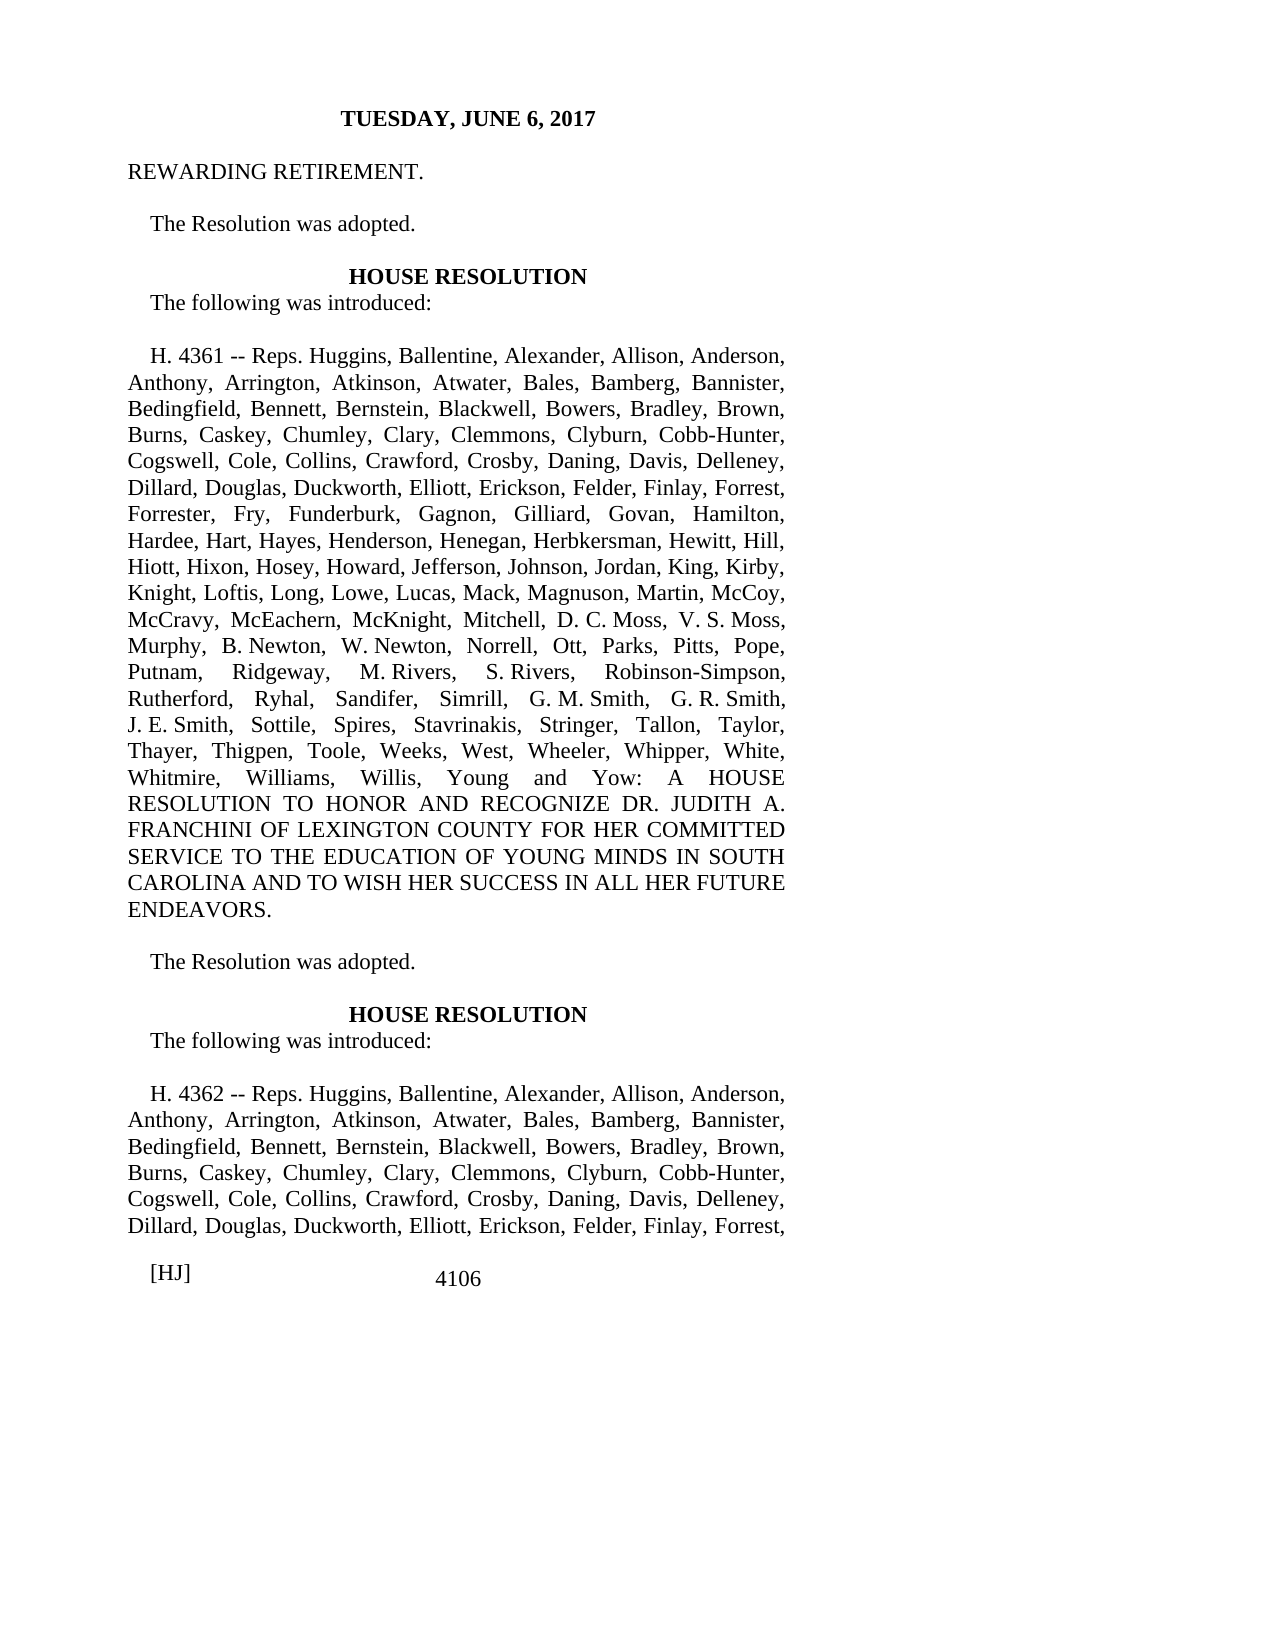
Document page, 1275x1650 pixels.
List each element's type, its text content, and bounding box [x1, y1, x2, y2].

text The following was introduced: [127, 1027, 786, 1054]
text The Resolution was adopted. [127, 210, 786, 237]
text HOUSE RESOLUTION [127, 263, 786, 289]
text The Resolution was adopted. [127, 948, 786, 975]
text The following was introduced: [127, 289, 786, 316]
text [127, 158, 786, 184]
text H. 4361 -- Reps. Huggins, Ballentine, Alexander, Allison, Anderson, Anthony, Arrington, Atkinson, Atwater, Bales, Bamberg, Bannister, Bedingfield, Bennett, Bernstein, Blackwell, Bowers, Bradley, Brown, Burns, Caskey, Chumley, Clary, Clemmons, Clyburn, Cobb-Hunter, Cogswell, Cole, Collins, Crawford, Crosby, Daning, Davis, Delleney, Dillard, Douglas, Duckworth, Elliott, Erickson, Felder, Finlay, Forrest, Forrester, Fry, Funderburk, Gagnon, Gilliard, Govan, Hamilton, Hardee, Hart, Hayes, Henderson, Henegan, Herbkersman, Hewitt, Hill, Hiott, Hixon, Hosey, Howard, Jefferson, Johnson, Jordan, King, Kirby, Knight, Loftis, Long, Lowe, Lucas, Mack, Magnuson, Martin, McCoy, McCravy, McEachern, McKnight, Mitchell, D. C. Moss, V. S. Moss, Murphy, B. Newton, W. Newton, Norrell, Ott, Parks, Pitts, Pope, Putnam, Ridgeway, M. Rivers, S. Rivers, Robinson-Simpson, Rutherford, Ryhal, Sandifer, Simrill, G. M. Smith, G. R. Smith, J. E. Smith, Sottile, Spires, Stavrinakis, Stringer, Tallon, Taylor, Thayer, Thigpen, Toole, Weeks, West, Wheeler, Whipper, White, Whitmire, Williams, Willis, Young and Yow: A HOUSE RESOLUTION TO HONOR AND RECOGNIZE DR. JUDITH A. FRANCHINI OF LEXINGTON COUNTY FOR HER COMMITTED SERVICE TO THE EDUCATION OF YOUNG MINDS IN SOUTH CAROLINA AND TO WISH HER SUCCESS IN ALL HER FUTURE ENDEAVORS. [127, 342, 786, 922]
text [127, 1080, 786, 1238]
text HOUSE RESOLUTION [127, 1001, 786, 1027]
